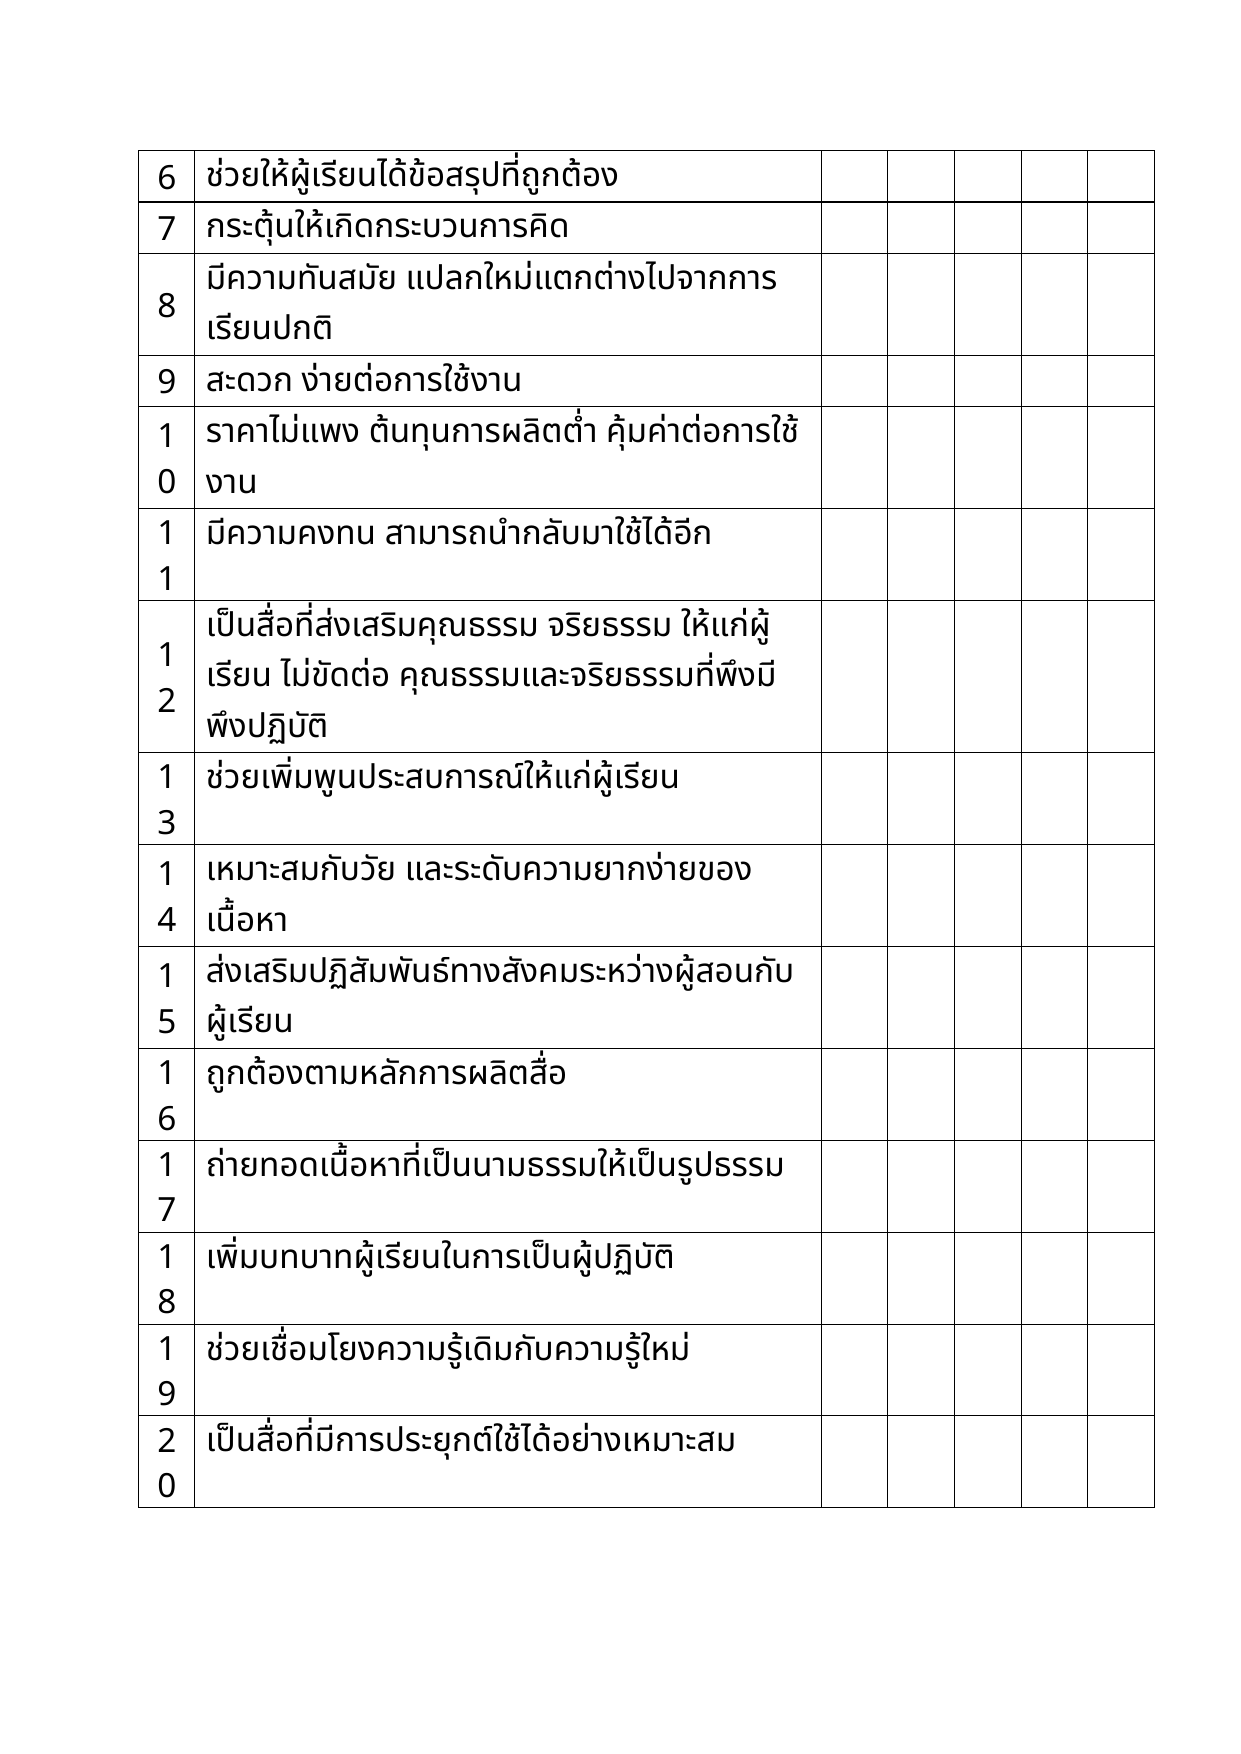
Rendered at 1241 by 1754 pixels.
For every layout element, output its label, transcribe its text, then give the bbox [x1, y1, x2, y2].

table_cell [1088, 407, 1154, 508]
table_cell [955, 601, 1021, 752]
table_cell 18 [139, 1233, 194, 1323]
table_cell [888, 947, 954, 1048]
table_cell 9 [139, 356, 194, 406]
table_cell [1088, 601, 1154, 752]
table_cell 19 [139, 1325, 194, 1415]
table_cell [955, 845, 1021, 946]
table_cell [1022, 947, 1087, 1048]
table_cell [822, 407, 887, 508]
table_cell [955, 151, 1021, 201]
table_cell [1022, 356, 1087, 406]
table_cell ช่วยเชื่อมโยงความรู้เดิมกับความรู้ใหม่ [195, 1325, 821, 1415]
table_cell [888, 1141, 954, 1232]
table_cell มีความคงทน สามารถนำกลับมาใช้ได้อีก [195, 509, 821, 600]
table_cell [822, 947, 887, 1048]
table_cell [1088, 947, 1154, 1048]
table_cell [955, 407, 1021, 508]
table_cell [822, 1233, 887, 1323]
table_cell [822, 151, 887, 201]
table_cell [1088, 1416, 1154, 1507]
table_cell [1022, 1325, 1087, 1415]
table_cell [955, 254, 1021, 355]
table_cell [888, 356, 954, 406]
table_cell [1022, 407, 1087, 508]
table_cell [822, 203, 887, 253]
table_cell [822, 753, 887, 844]
table_cell [955, 1141, 1021, 1232]
table_cell [888, 1233, 954, 1323]
table_cell [1088, 1325, 1154, 1415]
table_cell [1022, 601, 1087, 752]
table_cell [1022, 203, 1087, 253]
table_cell [1088, 1049, 1154, 1140]
table_cell [822, 356, 887, 406]
table_cell [1022, 1141, 1087, 1232]
table_cell [1022, 509, 1087, 600]
table_cell [1022, 1416, 1087, 1507]
table_cell [822, 845, 887, 946]
table_cell [822, 509, 887, 600]
table_cell 20 [139, 1416, 194, 1507]
table_cell มีความทันสมัย แปลกใหม่แตกต่างไปจากการเรียนปกติ [195, 254, 821, 355]
table_cell 12 [139, 601, 194, 752]
table_cell ถูกต้องตามหลักการผลิตสื่อ [195, 1049, 821, 1140]
table_cell [888, 407, 954, 508]
table_cell [822, 601, 887, 752]
table_cell 10 [139, 407, 194, 508]
table_cell [822, 1416, 887, 1507]
table_cell [1088, 151, 1154, 201]
table_cell [888, 601, 954, 752]
table_cell [1022, 753, 1087, 844]
table_cell [888, 753, 954, 844]
table_cell 14 [139, 845, 194, 946]
table_cell ช่วยให้ผู้เรียนได้ข้อสรุปที่ถูกต้อง [195, 151, 821, 201]
table_cell [1088, 254, 1154, 355]
table_cell 17 [139, 1141, 194, 1232]
table_cell [888, 845, 954, 946]
table_cell ราคาไม่แพง ต้นทุนการผลิตต่ำ คุ้มค่าต่อการใช้งาน [195, 407, 821, 508]
table_cell [888, 254, 954, 355]
table_cell กระตุ้นให้เกิดกระบวนการคิด [195, 203, 821, 253]
table_cell [1022, 1049, 1087, 1140]
table_cell [1022, 1233, 1087, 1323]
table_cell [1088, 1141, 1154, 1232]
table_cell [1088, 1233, 1154, 1323]
table_cell สะดวก ง่ายต่อการใช้งาน [195, 356, 821, 406]
table_cell 7 [139, 203, 194, 253]
table_cell [888, 1325, 954, 1415]
table_cell เป็นสื่อที่ส่งเสริมคุณธรรม จริยธรรม ให้แก่ผู้เรียน ไม่ขัดต่อ คุณธรรมและจริยธรรมที่พึงมี พึงปฏิบัติ [195, 601, 821, 752]
table_cell [888, 151, 954, 201]
table_cell [955, 1416, 1021, 1507]
table_cell เหมาะสมกับวัย และระดับความยากง่ายของเนื้อหา [195, 845, 821, 946]
table_cell เป็นสื่อที่มีการประยุกต์ใช้ได้อย่างเหมาะสม [195, 1416, 821, 1507]
table_cell [1022, 845, 1087, 946]
table_cell [822, 1141, 887, 1232]
table_cell 15 [139, 947, 194, 1048]
table_cell [955, 509, 1021, 600]
table_cell 13 [139, 753, 194, 844]
table_cell ส่งเสริมปฏิสัมพันธ์ทางสังคมระหว่างผู้สอนกับผู้เรียน [195, 947, 821, 1048]
table_cell [1088, 753, 1154, 844]
table_cell [1022, 151, 1087, 201]
table_cell [1022, 254, 1087, 355]
table_cell ช่วยเพิ่มพูนประสบการณ์ให้แก่ผู้เรียน [195, 753, 821, 844]
table_cell [1088, 203, 1154, 253]
table_cell เพิ่มบทบาทผู้เรียนในการเป็นผู้ปฏิบัติ [195, 1233, 821, 1323]
table_cell [822, 1049, 887, 1140]
table_cell 11 [139, 509, 194, 600]
table_cell [888, 203, 954, 253]
table_cell [1088, 356, 1154, 406]
table_cell [822, 1325, 887, 1415]
table_cell [955, 1233, 1021, 1323]
table_cell [955, 203, 1021, 253]
table_cell 6 [139, 151, 194, 201]
table_cell [1088, 845, 1154, 946]
table_cell [888, 1416, 954, 1507]
table_cell ถ่ายทอดเนื้อหาที่เป็นนามธรรมให้เป็นรูปธรรม [195, 1141, 821, 1232]
table_cell [955, 356, 1021, 406]
table_cell [1088, 509, 1154, 600]
table_cell 16 [139, 1049, 194, 1140]
table_cell [888, 509, 954, 600]
table_cell [955, 947, 1021, 1048]
table_cell [888, 1049, 954, 1140]
table_cell [822, 254, 887, 355]
table_cell 8 [139, 254, 194, 355]
table_cell [955, 1049, 1021, 1140]
table_cell [955, 1325, 1021, 1415]
table_cell [955, 753, 1021, 844]
